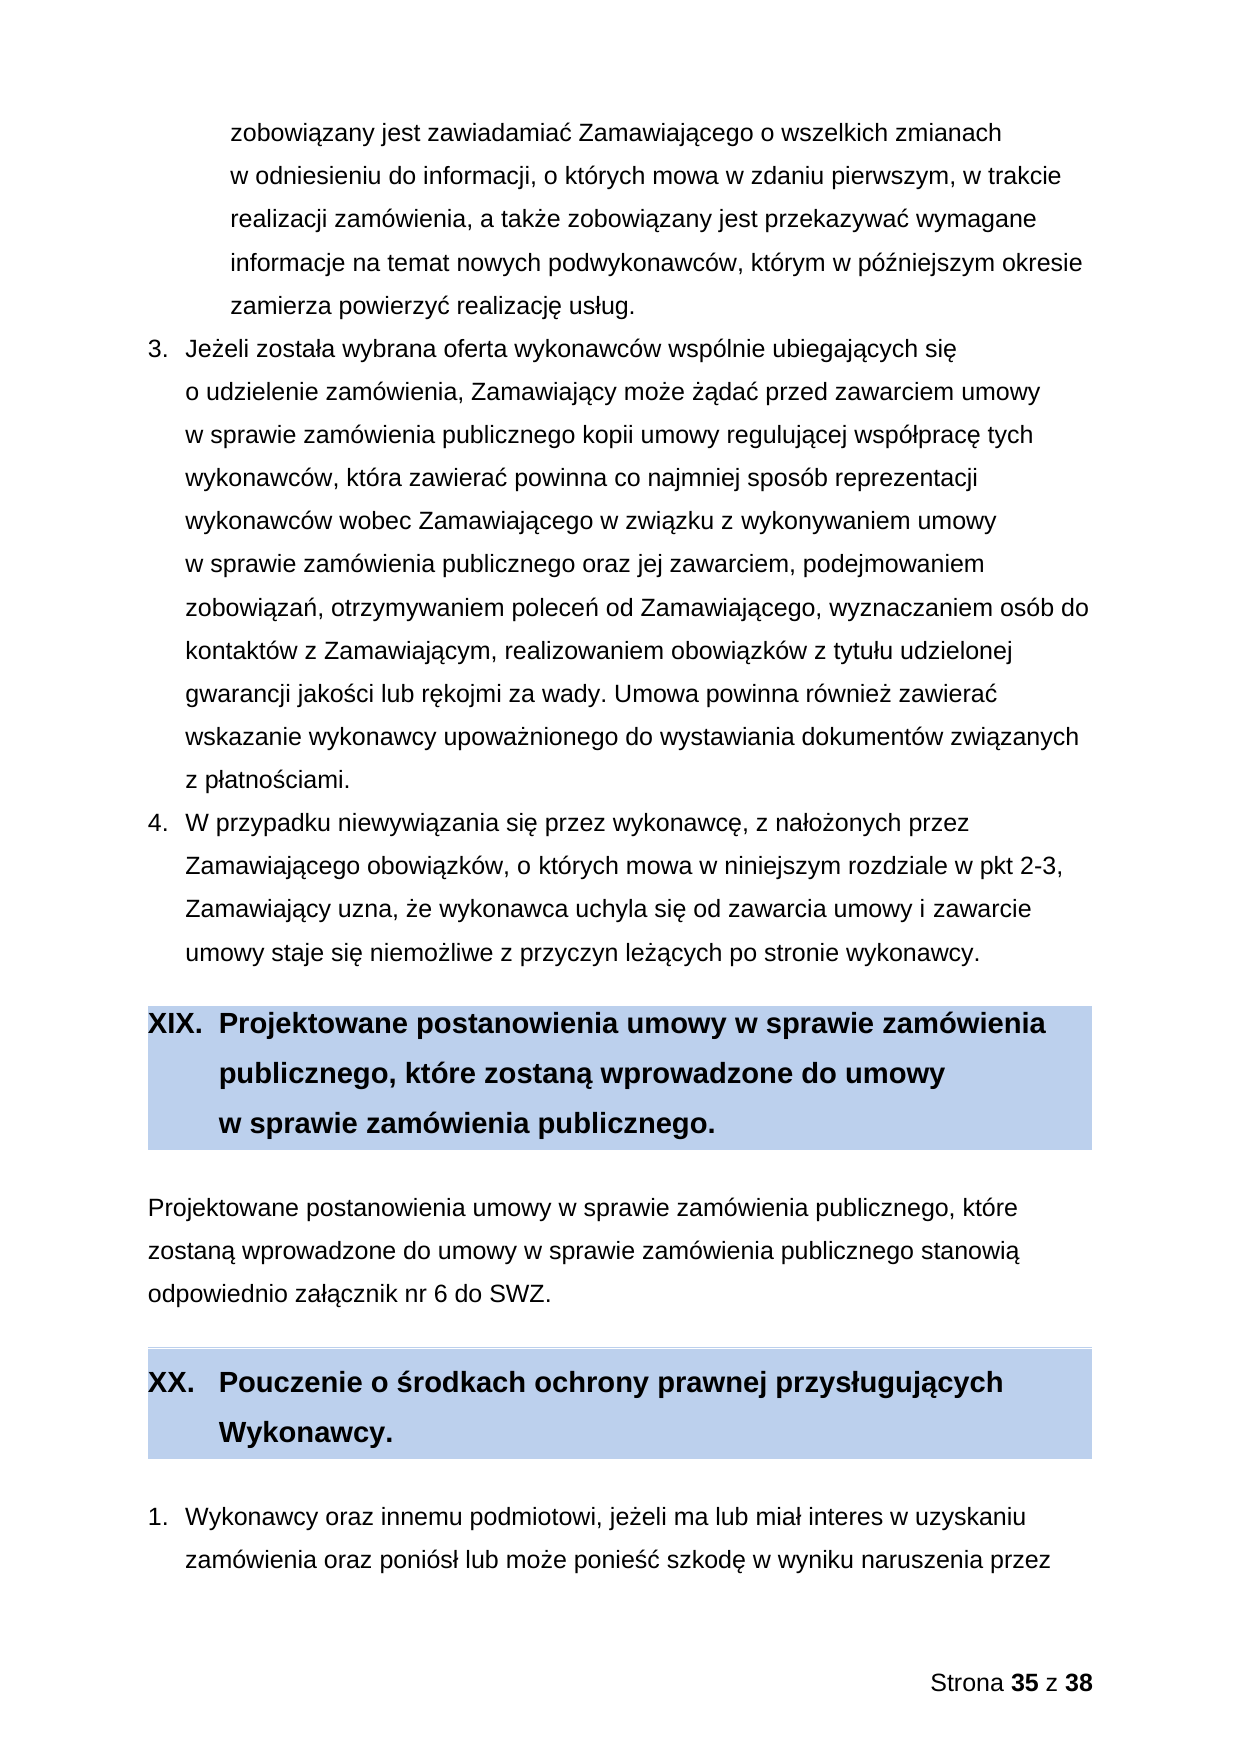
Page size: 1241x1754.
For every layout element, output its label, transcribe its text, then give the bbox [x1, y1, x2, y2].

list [185, 118, 1092, 319]
list Projektowane postanowienia umowy w sprawie zamówienia publicznego, które zostaną wprowadzone do umowy w sprawie zamówienia publicznego. [148, 1006, 1092, 1150]
text Projektowane postanowienia umowy w sprawie zamówienia publicznego, które zostaną wprowadzone do umowy w sprawie zamówienia publicznego stanowią odpowiednio załącznik nr 6 do SWZ. [148, 1193, 1092, 1308]
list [148, 1502, 1092, 1574]
list Pouczenie o środkach ochrony prawnej przysługujących Wykonawcy. [148, 1349, 1092, 1459]
list W przypadku niewywiązania się przez wykonawcę, z nałożonych przez Zamawiającego obowiązków, o których mowa w niniejszym rozdziale w pkt 2-3, Zamawiający uzna, że wykonawca uchyla się od zawarcia umowy i zawarcie umowy staje się niemożliwe z przyczyn leżących po stronie wykonawcy. [148, 808, 1092, 966]
list Jeżeli została wybrana oferta wykonawców wspólnie ubiegających się o udzielenie zamówienia, Zamawiający może żądać przed zawarciem umowy w sprawie zamówienia publicznego kopii umowy regulującej współpracę tych wykonawców, która zawierać powinna co najmniej sposób reprezentacji wykonawców wobec Zamawiającego w związku z wykonywaniem umowy w sprawie zamówienia publicznego oraz jej zawarciem, podejmowaniem zobowiązań, otrzymywaniem poleceń od Zamawiającego, wyznaczaniem osób do kontaktów z Zamawiającym, realizowaniem obowiązków z tytułu udzielonej gwarancji jakości lub rękojmi za wady. Umowa powinna również zawierać wskazanie wykonawcy upoważnionego do wystawiania dokumentów związanych z płatnościami. [148, 334, 1092, 794]
